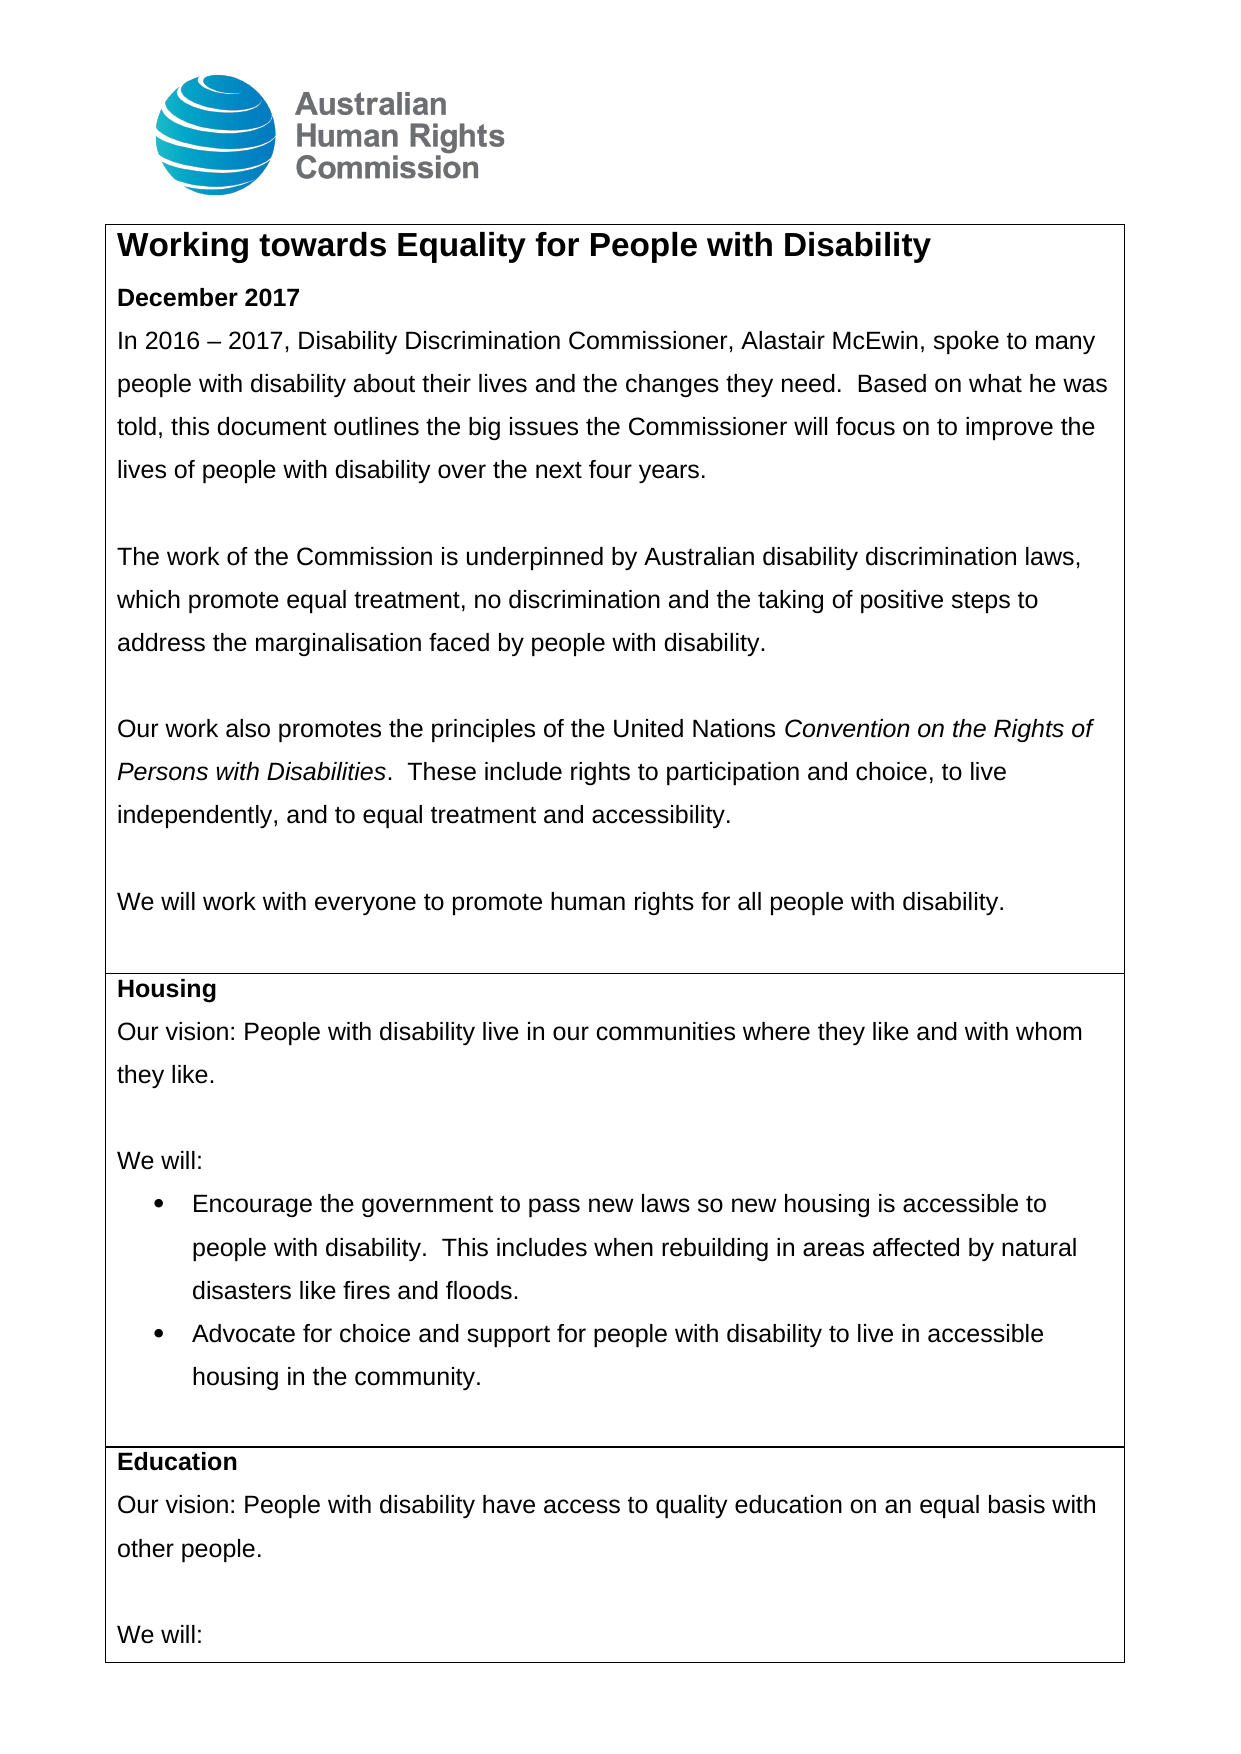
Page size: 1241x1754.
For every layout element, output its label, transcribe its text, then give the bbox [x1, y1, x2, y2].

table_cell Housing Our vision: People with disability live in our communities where they like and with whom they like. We will: Encourage the government to pass new laws so new housing is accessible to people with disability. This includes when rebuilding in areas affected by natural disasters like fires and floods. Advocate for choice and support for people with disability to live in accessible housing in the community. [106, 974, 1124, 1446]
picture [150, 73, 508, 197]
table_header Working towards Equality for People with Disability December 2017 In 2016 – 2017, Disability Discrimination Commissioner, Alastair McEwin, spoke to many people with disability about their lives and the changes they need. Based on what he was told, this document outlines the big issues the Commissioner will focus on to improve the lives of people with disability over the next four years. The work of the Commission is underpinned by Australian disability discrimination laws, which promote equal treatment, no discrimination and the taking of positive steps to address the marginalisation faced by people with disability. Our work also promotes the principles of the United Nations Convention on the Rights of Persons with Disabilities. These include rights to participation and choice, to live independently, and to equal treatment and accessibility. We will work with everyone to promote human rights for all people with disability. [106, 225, 1124, 973]
